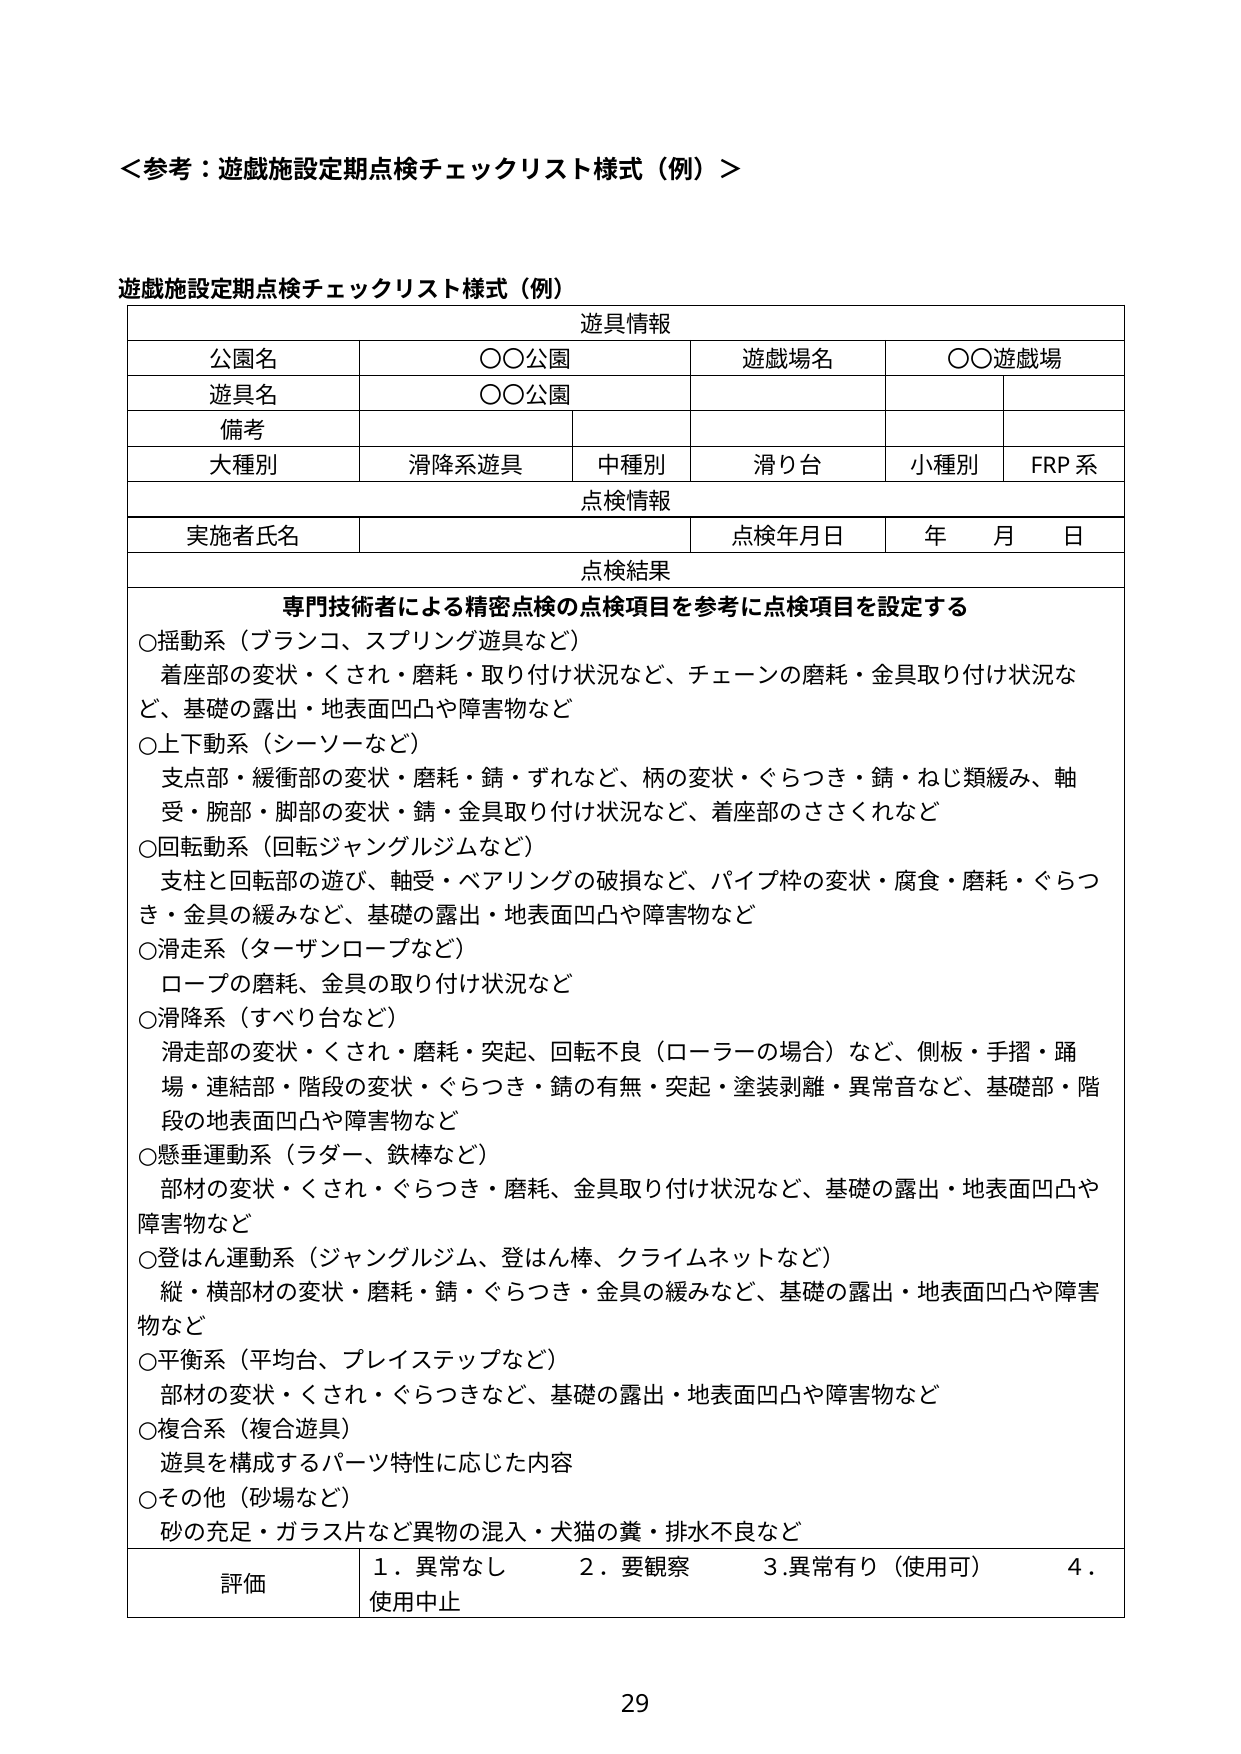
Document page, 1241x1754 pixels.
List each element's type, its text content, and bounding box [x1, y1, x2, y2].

subtitle ＜参考：遊戯施設定期点検チェックリスト様式（例）＞ [118, 133, 1152, 202]
table_cell 公園名 [128, 341, 359, 375]
table_cell ○揺動系（ブランコ、スプリング遊具など） [128, 622, 1124, 657]
table_cell 着座部の変状・くされ・磨耗・取り付け状況など、チェーンの磨耗・金具取り付け状況など、基礎の露出・地表面凹凸や障害物など [128, 657, 1124, 725]
table_cell 支柱と回転部の遊び、軸受・ベアリングの破損など、パイプ枠の変状・腐食・磨耗・ぐらつき・金具の緩みなど、基礎の露出・地表面凹凸や障害物など [128, 862, 1124, 931]
table_cell 〇〇公園 [360, 341, 690, 375]
table_cell ○滑降系（すべり台など） [128, 999, 1124, 1033]
table_cell [691, 376, 885, 410]
table_cell 年 月 日 [886, 518, 1124, 552]
table_cell ○その他（砂場など） [128, 1479, 1124, 1513]
table_cell [886, 376, 1003, 410]
table_cell 滑降系遊具 [360, 447, 572, 481]
table_cell [886, 411, 1003, 446]
table_cell 〇〇公園 [360, 376, 690, 410]
table_cell [1004, 411, 1124, 446]
table_header 遊具情報 [128, 306, 1124, 340]
table_cell ○回転動系（回転ジャングルジムなど） [128, 828, 1124, 862]
table_cell 実施者氏名 [128, 518, 359, 552]
table_cell 縦・横部材の変状・磨耗・錆・ぐらつき・金具の緩みなど、基礎の露出・地表面凹凸や障害物など [128, 1274, 1124, 1342]
table_cell 滑り台 [691, 447, 885, 481]
table_cell 遊具名 [128, 376, 359, 410]
table_cell 遊具を構成するパーツ特性に応じた内容 [128, 1445, 1124, 1479]
table_cell [573, 411, 690, 446]
table_cell [360, 411, 572, 446]
table_cell FRP系 [1004, 447, 1124, 481]
table_cell 点検年月日 [691, 518, 885, 552]
table_cell 点検情報 [128, 482, 1124, 516]
text 遊戯施設定期点検チェックリスト様式（例） [118, 270, 1152, 304]
table_cell ○登はん運動系（ジャングルジム、登はん棒、クライムネットなど） [128, 1239, 1124, 1273]
table_cell ○複合系（複合遊具） [128, 1411, 1124, 1445]
table_cell 滑走部の変状・くされ・磨耗・突起、回転不良（ローラーの場合）など、側板・手摺・踊場・連結部・階段の変状・ぐらつき・錆の有無・突起・塗装剥離・異常音など、基礎部・階段の地表面凹凸や障害物など [128, 1034, 1124, 1136]
table_cell ロープの磨耗、金具の取り付け状況など [128, 965, 1124, 999]
table_cell 部材の変状・くされ・ぐらつき・磨耗、金具取り付け状況など、基礎の露出・地表面凹凸や障害物など [128, 1171, 1124, 1239]
table_cell 備考 [128, 411, 359, 446]
table_cell 〇〇遊戯場 [886, 341, 1124, 375]
table_cell [691, 411, 885, 446]
table_cell [360, 518, 690, 552]
table_cell 小種別 [886, 447, 1003, 481]
table_cell 専門技術者による精密点検の点検項目を参考に点検項目を設定する [128, 588, 1124, 622]
table_cell 支点部・緩衝部の変状・磨耗・錆・ずれなど、柄の変状・ぐらつき・錆・ねじ類緩み、軸受・腕部・脚部の変状・錆・金具取り付け状況など、着座部のささくれなど [128, 759, 1124, 828]
table_cell 砂の充足・ガラス片など異物の混入・犬猫の糞・排水不良など [128, 1513, 1124, 1548]
table_cell １．異常なし ２．要観察 ３.異常有り（使用可） ４．使用中止 [360, 1549, 1124, 1617]
table_cell ○懸垂運動系（ラダー、鉄棒など） [128, 1136, 1124, 1171]
table_cell [1004, 376, 1124, 410]
table_cell 部材の変状・くされ・ぐらつきなど、基礎の露出・地表面凹凸や障害物など [128, 1376, 1124, 1411]
table_cell 大種別 [128, 447, 359, 481]
table_cell ○上下動系（シーソーなど） [128, 725, 1124, 759]
table_cell 中種別 [573, 447, 690, 481]
table_cell 遊戯場名 [691, 341, 885, 375]
table_cell ○平衡系（平均台、プレイステップなど） [128, 1342, 1124, 1376]
table_cell ○滑走系（ターザンロープなど） [128, 931, 1124, 965]
table_cell 評価 [128, 1549, 359, 1617]
table_cell 点検結果 [128, 553, 1124, 587]
